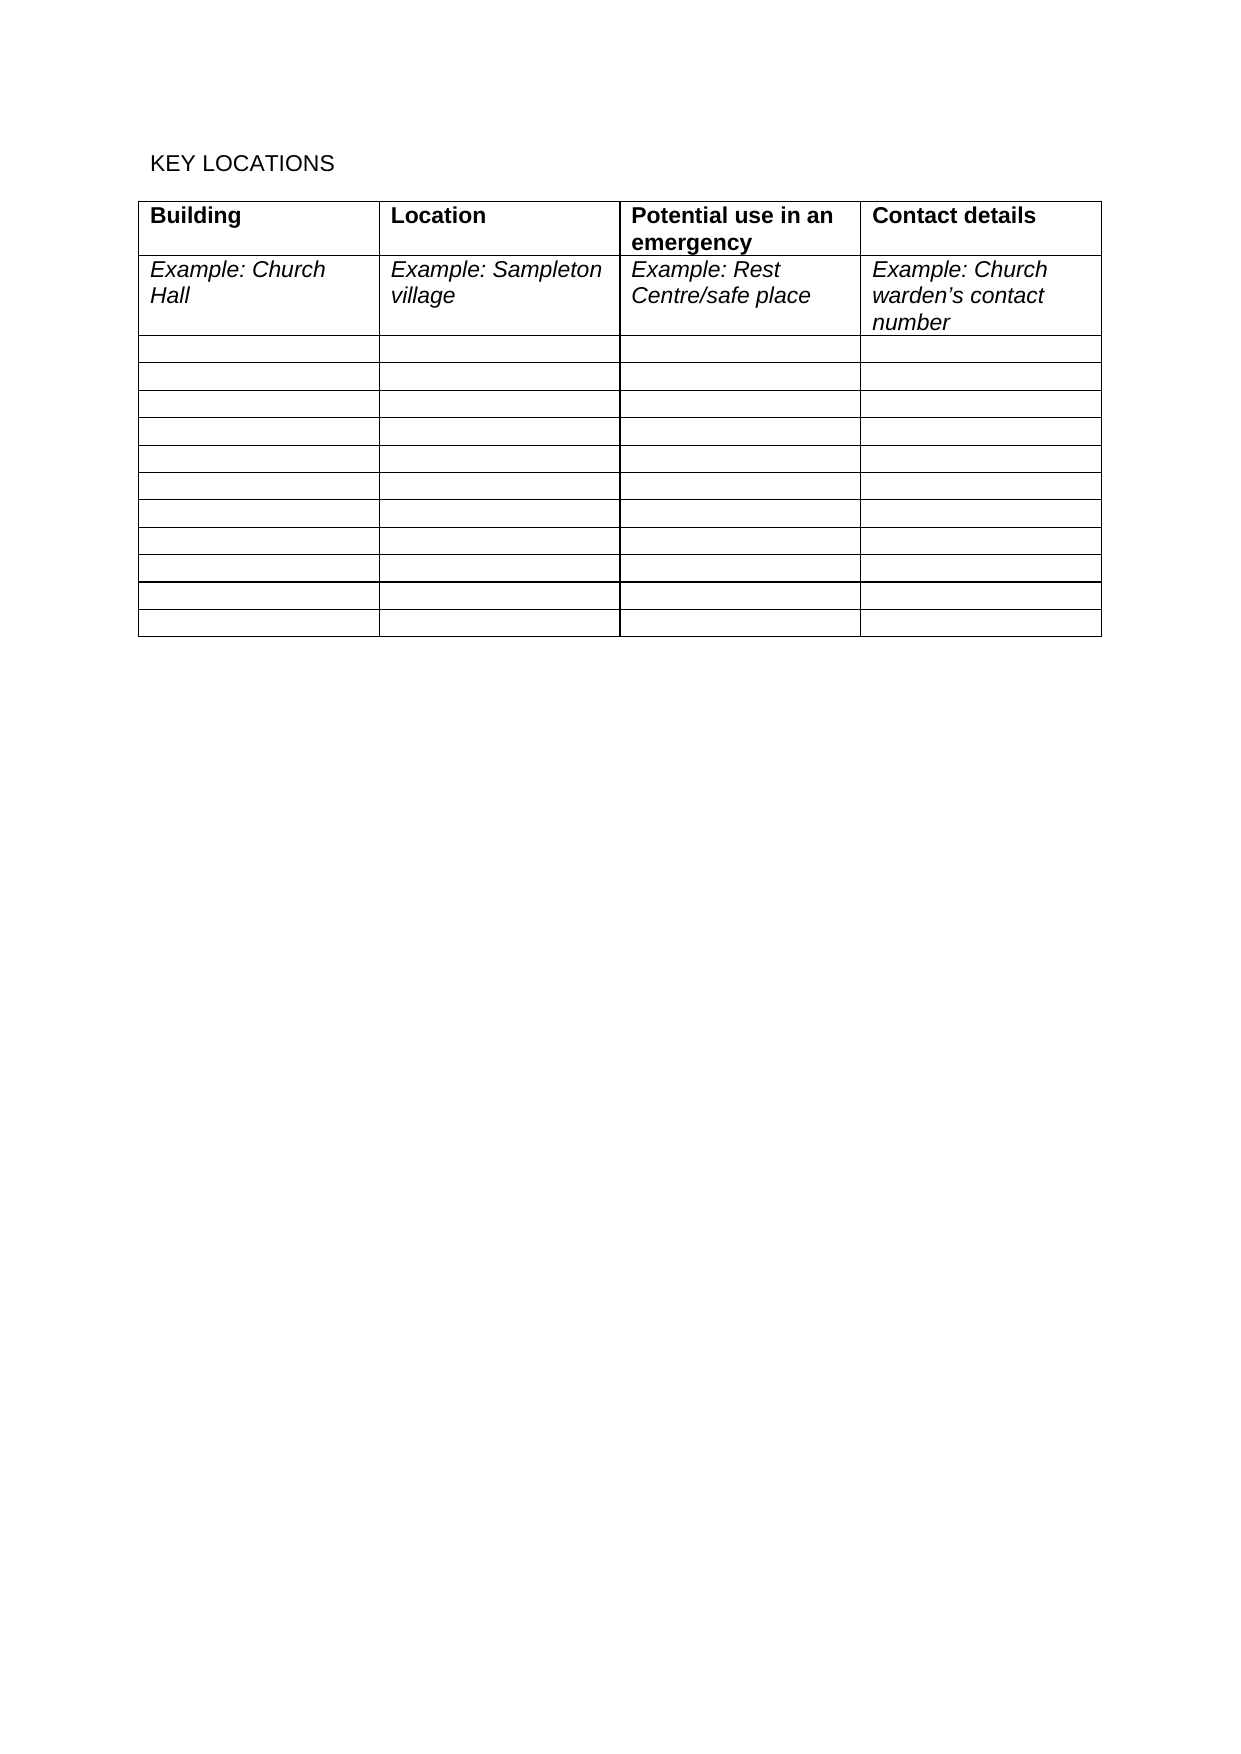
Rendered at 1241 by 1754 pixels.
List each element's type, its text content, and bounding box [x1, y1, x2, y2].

table_cell [861, 391, 1101, 417]
table_cell [139, 446, 379, 472]
table_cell [139, 391, 379, 417]
table_cell [139, 500, 379, 527]
table_cell [861, 473, 1101, 499]
table_cell [621, 418, 860, 444]
table_cell Example: Sampleton village [380, 256, 619, 335]
table_cell [380, 528, 619, 554]
table_header Building [139, 202, 379, 255]
table_cell [139, 528, 379, 554]
table_cell [861, 583, 1101, 609]
table_cell [139, 336, 379, 362]
table_header Location [380, 202, 619, 255]
table_cell [621, 336, 860, 362]
table_cell [861, 336, 1101, 362]
table_header Contact details [861, 202, 1101, 255]
table_cell Example: Rest Centre/safe place [621, 256, 860, 335]
table_cell [621, 500, 860, 527]
table_cell [139, 555, 379, 581]
table_cell [861, 363, 1101, 390]
table_cell [621, 555, 860, 581]
table_cell [861, 500, 1101, 527]
table_cell [139, 418, 379, 444]
table_cell [621, 391, 860, 417]
table_cell [380, 555, 619, 581]
table_cell [139, 610, 379, 636]
table_cell [621, 528, 860, 554]
table_cell [380, 363, 619, 390]
table_cell [861, 610, 1101, 636]
table_cell Example: Church warden’s contact number [861, 256, 1101, 335]
table_cell [861, 418, 1101, 444]
table_cell [380, 391, 619, 417]
table_cell [139, 363, 379, 390]
table_cell [139, 583, 379, 609]
table_cell [861, 555, 1101, 581]
table_cell [621, 583, 860, 609]
table_cell [621, 473, 860, 499]
table_cell [621, 446, 860, 472]
table_cell [380, 583, 619, 609]
table_cell [621, 610, 860, 636]
table_cell [139, 473, 379, 499]
table_header Potential use in an emergency [621, 202, 860, 255]
table_cell [380, 473, 619, 499]
table_cell [380, 610, 619, 636]
table_cell Example: Church Hall [139, 256, 379, 335]
text KEY LOCATIONS [150, 150, 1090, 176]
table_cell [861, 528, 1101, 554]
table_cell [380, 336, 619, 362]
table_cell [380, 446, 619, 472]
table_cell [380, 500, 619, 527]
table_cell [861, 446, 1101, 472]
table_cell [380, 418, 619, 444]
table_cell [621, 363, 860, 390]
